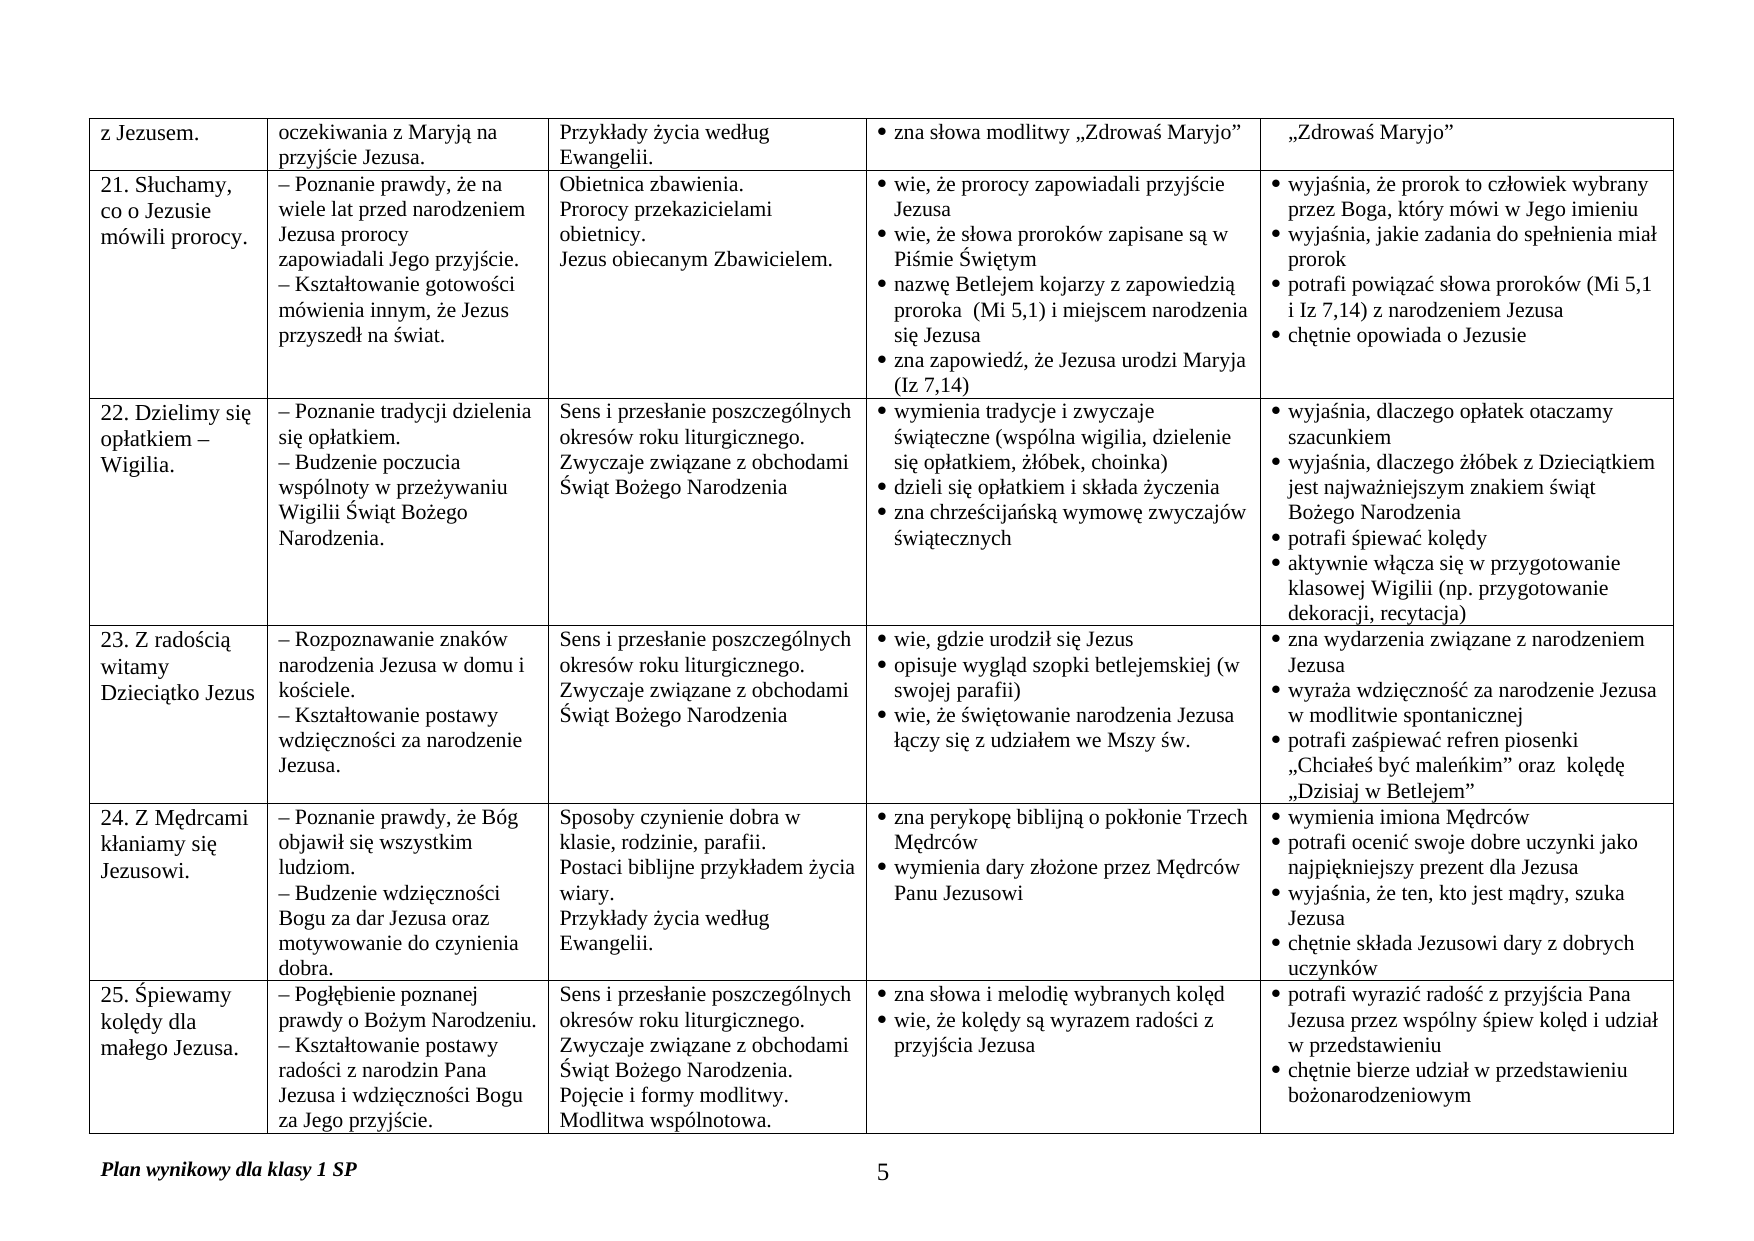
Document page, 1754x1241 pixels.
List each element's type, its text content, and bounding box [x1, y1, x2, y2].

table_cell 22. Dzielimy się opłatkiem –Wigilia. [90, 399, 267, 625]
table_cell Sens i przesłanie poszczególnych okresów roku liturgicznego. Zwyczaje związane z obchodami Świąt Bożego Narodzenia. Pojęcie i formy modlitwy. Modlitwa wspólnotowa. [549, 981, 866, 1133]
table_cell – Poznanie tradycji dzielenia się opłatkiem. – Budzenie poczucia wspólnoty w przeżywaniu Wigilii Świąt Bożego Narodzenia. [268, 399, 548, 625]
table_cell Sposoby czynienie dobra w klasie, rodzinie, parafii. Postaci biblijne przykładem życia wiary. Przykłady życia według Ewangelii. [549, 804, 866, 980]
table_cell wymienia imiona Mędrców potrafi ocenić swoje dobre uczynki jako najpiękniejszy prezent dla Jezusa wyjaśnia, że ten, kto jest mądry, szuka Jezusa chętnie składa Jezusowi dary z dobrych uczynków [1261, 804, 1673, 980]
table_cell 23. Z radością witamy Dzieciątko Jezus [90, 626, 267, 803]
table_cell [90, 119, 267, 169]
table_cell zna słowa i melodię wybranych kolęd wie, że kolędy są wyrazem radości z przyjścia Jezusa [867, 981, 1260, 1133]
table_cell – Poznanie prawdy, że na wiele lat przed narodzeniem Jezusa prorocy zapowiadali Jego przyjście. – Kształtowanie gotowości mówienia innym, że Jezus przyszedł na świat. [268, 171, 548, 397]
table_cell – Pogłębienie poznanej prawdy o Bożym Narodzeniu. – Kształtowanie postawy radości z narodzin Pana Jezusa i wdzięczności Bogu za Jego przyjście. [268, 981, 548, 1133]
table_cell wyjaśnia, dlaczego opłatek otaczamy szacunkiem wyjaśnia, dlaczego żłóbek z Dzieciątkiem jest najważniejszym znakiem świąt Bożego Narodzenia potrafi śpiewać kolędy aktywnie włącza się w przygotowanie klasowej Wigilii (np. przygotowanie dekoracji, recytacja) [1261, 399, 1673, 625]
table_cell wie, że prorocy zapowiadali przyjście Jezusa wie, że słowa proroków zapisane są w Piśmie Świętym nazwę Betlejem kojarzy z zapowiedzią proroka (Mi 5,1) i miejscem narodzenia się Jezusa zna zapowiedź, że Jezusa urodzi Maryja (Iz 7,14) [867, 171, 1260, 397]
table_cell wyjaśnia, że prorok to człowiek wybrany przez Boga, który mówi w Jego imieniu wyjaśnia, jakie zadania do spełnienia miał prorok potrafi powiązać słowa proroków (Mi 5,1 i Iz 7,14) z narodzeniem Jezusa chętnie opowiada o Jezusie [1261, 171, 1673, 397]
table_cell Obietnica zbawienia. Prorocy przekazicielami obietnicy. Jezus obiecanym Zbawicielem. [549, 171, 866, 397]
table_cell Sens i przesłanie poszczególnych okresów roku liturgicznego. Zwyczaje związane z obchodami Świąt Bożego Narodzenia [549, 626, 866, 803]
table_cell – Rozpoznawanie znaków narodzenia Jezusa w domu i kościele. – Kształtowanie postawy wdzięczności za narodzenie Jezusa. [268, 626, 548, 803]
table_cell 21. Słuchamy, co o Jezusie mówili prorocy. [90, 171, 267, 397]
table_cell Sens i przesłanie poszczególnych okresów roku liturgicznego. Zwyczaje związane z obchodami Świąt Bożego Narodzenia [549, 399, 866, 625]
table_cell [549, 119, 866, 169]
table_cell wymienia tradycje i zwyczaje świąteczne (wspólna wigilia, dzielenie się opłatkiem, żłóbek, choinka) dzieli się opłatkiem i składa życzenia zna chrześcijańską wymowę zwyczajów świątecznych [867, 399, 1260, 625]
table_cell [867, 119, 1260, 169]
table_cell 25. Śpiewamy kolędy dla małego Jezusa. [90, 981, 267, 1133]
table_cell – Poznanie prawdy, że Bóg objawił się wszystkim ludziom. – Budzenie wdzięczności Bogu za dar Jezusa oraz motywowanie do czynienia dobra. [268, 804, 548, 980]
table_cell zna wydarzenia związane z narodzeniem Jezusa wyraża wdzięczność za narodzenie Jezusa w modlitwie spontanicznej potrafi zaśpiewać refren piosenki „Chciałeś być maleńkim” oraz kolędę „Dzisiaj w Betlejem” [1261, 626, 1673, 803]
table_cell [268, 119, 548, 169]
table_cell potrafi wyrazić radość z przyjścia Pana Jezusa przez wspólny śpiew kolęd i udział w przedstawieniu chętnie bierze udział w przedstawieniu bożonarodzeniowym [1261, 981, 1673, 1133]
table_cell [1261, 119, 1673, 169]
table_cell zna perykopę biblijną o pokłonie Trzech Mędrców wymienia dary złożone przez Mędrców Panu Jezusowi [867, 804, 1260, 980]
table_cell 24. Z Mędrcami kłaniamy się Jezusowi. [90, 804, 267, 980]
table_cell wie, gdzie urodził się Jezus opisuje wygląd szopki betlejemskiej (w swojej parafii) wie, że świętowanie narodzenia Jezusa łączy się z udziałem we Mszy św. [867, 626, 1260, 803]
